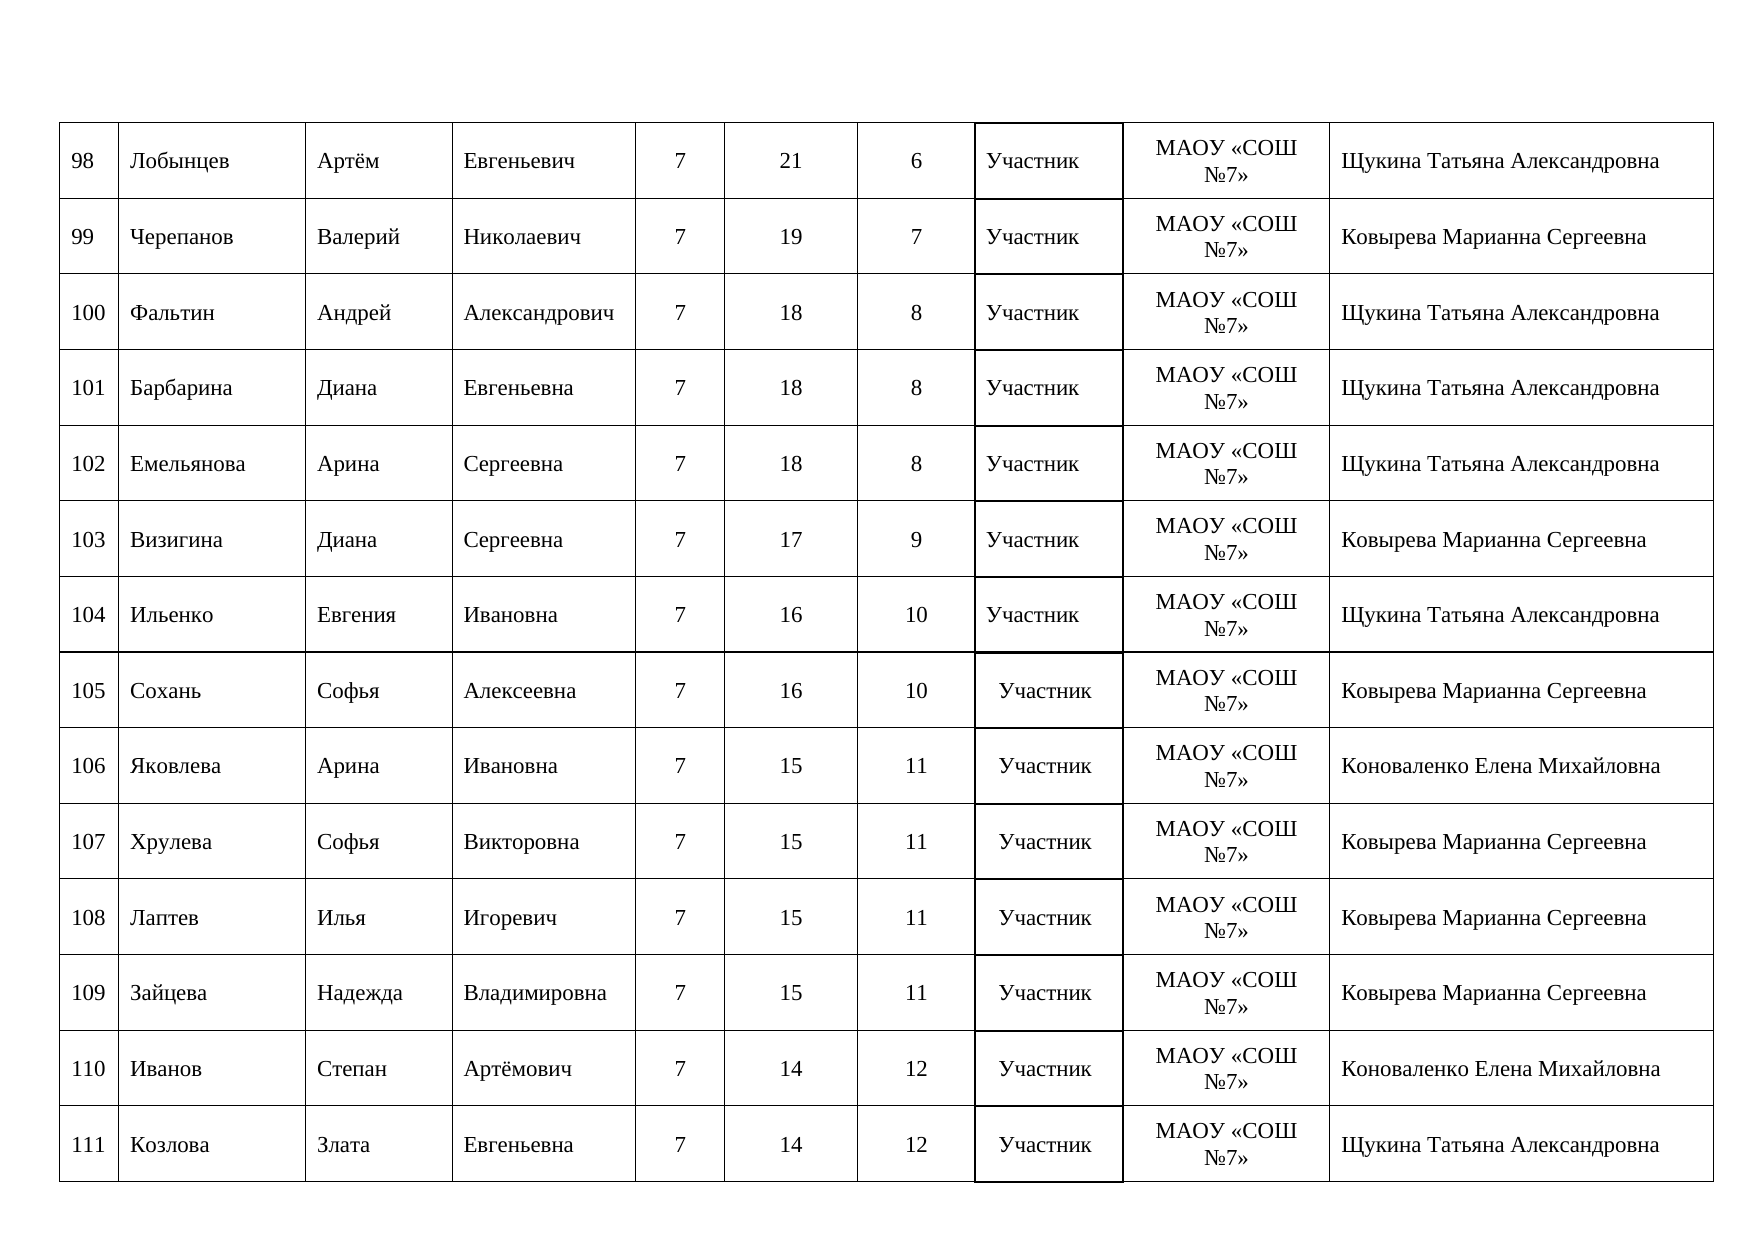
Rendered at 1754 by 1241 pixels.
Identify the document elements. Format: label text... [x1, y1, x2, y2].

table_cell 101 [60, 350, 118, 424]
table_cell МАОУ «СОШ №7» [1124, 728, 1329, 803]
table_cell Яковлева [119, 728, 305, 803]
table_cell Лаптев [119, 879, 305, 954]
table_cell Барбарина [119, 350, 305, 424]
table_cell 7 [636, 274, 724, 349]
table_cell Участник [976, 805, 1122, 878]
table_cell Участник [976, 729, 1122, 803]
table_cell Степан [306, 1031, 452, 1105]
table_cell Участник [976, 1107, 1122, 1181]
table_cell Участник [976, 502, 1122, 576]
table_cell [1330, 123, 1713, 198]
table_cell 106 [60, 728, 118, 803]
table_cell Щукина Татьяна Александровна [1330, 274, 1713, 349]
table_cell 18 [725, 350, 857, 424]
table_cell 18 [725, 426, 857, 500]
table_cell Диана [306, 501, 452, 576]
table_cell Участник [976, 200, 1122, 273]
table_cell 12 [858, 1106, 974, 1181]
table_cell 7 [636, 1106, 724, 1181]
table_cell 17 [725, 501, 857, 576]
table_cell Евгеньевна [453, 1106, 635, 1181]
table_cell Участник [976, 654, 1122, 727]
table_cell 16 [725, 577, 857, 651]
table_cell Фальтин [119, 274, 305, 349]
table_cell 6 [858, 123, 974, 198]
table_cell 18 [725, 274, 857, 349]
table_cell 15 [725, 879, 857, 954]
table_cell Участник [976, 880, 1122, 954]
table_cell 103 [60, 501, 118, 576]
table_cell 111 [60, 1106, 118, 1181]
table_cell Участник [976, 427, 1122, 500]
table_cell 98 [60, 123, 118, 198]
table_cell Евгеньевна [453, 350, 635, 424]
table_cell Алексеевна [453, 653, 635, 727]
table_cell Евгения [306, 577, 452, 651]
table_cell 14 [725, 1031, 857, 1105]
table_cell МАОУ «СОШ №7» [1124, 577, 1329, 651]
table_cell МАОУ «СОШ №7» [1124, 123, 1329, 198]
table_cell 15 [725, 728, 857, 803]
table_cell Валерий [306, 199, 452, 273]
table_cell Ковырева Марианна Сергеевна [1330, 879, 1713, 954]
table_cell Участник [976, 956, 1122, 1029]
table_cell 7 [636, 350, 724, 424]
table_cell 109 [60, 955, 118, 1029]
table_cell Евгеньевич [453, 123, 635, 198]
table_cell 11 [858, 728, 974, 803]
table_cell Владимировна [453, 955, 635, 1029]
table_cell 7 [636, 1031, 724, 1105]
table_cell Сергеевна [453, 501, 635, 576]
table_cell МАОУ «СОШ №7» [1124, 879, 1329, 954]
table_cell МАОУ «СОШ №7» [1124, 653, 1329, 727]
table_cell 108 [60, 879, 118, 954]
table_cell Ильенко [119, 577, 305, 651]
table_cell 12 [858, 1031, 974, 1105]
table_cell Софья [306, 804, 452, 878]
table_cell 11 [858, 804, 974, 878]
table_cell Визигина [119, 501, 305, 576]
table_cell Игоревич [453, 879, 635, 954]
table_cell 102 [60, 426, 118, 500]
table_cell Щукина Татьяна Александровна [1330, 1106, 1713, 1181]
table_cell Щукина Татьяна Александровна [1330, 577, 1713, 651]
table_cell Участник [976, 275, 1122, 349]
table_cell Арина [306, 728, 452, 803]
table_cell 19 [725, 199, 857, 273]
table_cell 7 [636, 653, 724, 727]
table_cell Иванов [119, 1031, 305, 1105]
table_cell 15 [725, 804, 857, 878]
table_cell Козлова [119, 1106, 305, 1181]
table_cell 105 [60, 653, 118, 727]
table_cell 14 [725, 1106, 857, 1181]
table_cell МАОУ «СОШ №7» [1124, 426, 1329, 500]
table_cell Щукина Татьяна Александровна [1330, 350, 1713, 424]
table_cell 15 [725, 955, 857, 1029]
table_cell Диана [306, 350, 452, 424]
table_cell 10 [858, 653, 974, 727]
table_cell 16 [725, 653, 857, 727]
table_cell МАОУ «СОШ №7» [1124, 199, 1329, 273]
table_cell Сохань [119, 653, 305, 727]
table_cell Зайцева [119, 955, 305, 1029]
table_cell Илья [306, 879, 452, 954]
table_cell Участник [976, 1032, 1122, 1105]
table_cell 7 [636, 577, 724, 651]
table_cell Лобынцев [119, 123, 305, 198]
table_cell МАОУ «СОШ №7» [1124, 1106, 1329, 1181]
table_cell Александрович [453, 274, 635, 349]
table_cell Коноваленко Елена Михайловна [1330, 1031, 1713, 1105]
table_cell Ковырева Марианна Сергеевна [1330, 804, 1713, 878]
table_cell МАОУ «СОШ №7» [1124, 350, 1329, 424]
table_cell Ковырева Марианна Сергеевна [1330, 653, 1713, 727]
table_cell 110 [60, 1031, 118, 1105]
table_cell 7 [636, 501, 724, 576]
table_cell 7 [858, 199, 974, 273]
table_cell Ковырева Марианна Сергеевна [1330, 501, 1713, 576]
table_cell МАОУ «СОШ №7» [1124, 804, 1329, 878]
table_cell Ивановна [453, 577, 635, 651]
table_cell Злата [306, 1106, 452, 1181]
table_cell 8 [858, 426, 974, 500]
table_cell 100 [60, 274, 118, 349]
table_cell Сергеевна [453, 426, 635, 500]
table_cell МАОУ «СОШ №7» [1124, 1031, 1329, 1105]
table_cell МАОУ «СОШ №7» [1124, 955, 1329, 1029]
table_cell Черепанов [119, 199, 305, 273]
table_cell 7 [636, 199, 724, 273]
table_cell Викторовна [453, 804, 635, 878]
table_cell 7 [636, 804, 724, 878]
table_cell 7 [636, 123, 724, 198]
table_cell Участник [976, 351, 1122, 424]
table_cell МАОУ «СОШ №7» [1124, 501, 1329, 576]
table_cell 11 [858, 955, 974, 1029]
table_cell 107 [60, 804, 118, 878]
table_cell Хрулева [119, 804, 305, 878]
table_cell 11 [858, 879, 974, 954]
table_cell 8 [858, 274, 974, 349]
table_cell 7 [636, 426, 724, 500]
table_cell Участник [976, 578, 1122, 651]
table_cell Ковырева Марианна Сергеевна [1330, 955, 1713, 1029]
table_cell Арина [306, 426, 452, 500]
table_cell 104 [60, 577, 118, 651]
table_cell 99 [60, 199, 118, 273]
table_cell Коноваленко Елена Михайловна [1330, 728, 1713, 803]
table_cell Щукина Татьяна Александровна [1330, 426, 1713, 500]
table_cell Емельянова [119, 426, 305, 500]
table_cell 7 [636, 728, 724, 803]
table_cell Артёмович [453, 1031, 635, 1105]
table_cell Андрей [306, 274, 452, 349]
table_cell 8 [858, 350, 974, 424]
table_cell 21 [725, 123, 857, 198]
table_cell 9 [858, 501, 974, 576]
table_cell Ковырева Марианна Сергеевна [1330, 199, 1713, 273]
table_cell Софья [306, 653, 452, 727]
table_cell Николаевич [453, 199, 635, 273]
table_cell Ивановна [453, 728, 635, 803]
table_cell 10 [858, 577, 974, 651]
table_cell Участник [976, 124, 1122, 198]
table_cell Артём [306, 123, 452, 198]
table_cell Надежда [306, 955, 452, 1029]
table_cell МАОУ «СОШ №7» [1124, 274, 1329, 349]
table_cell 7 [636, 955, 724, 1029]
table_cell 7 [636, 879, 724, 954]
